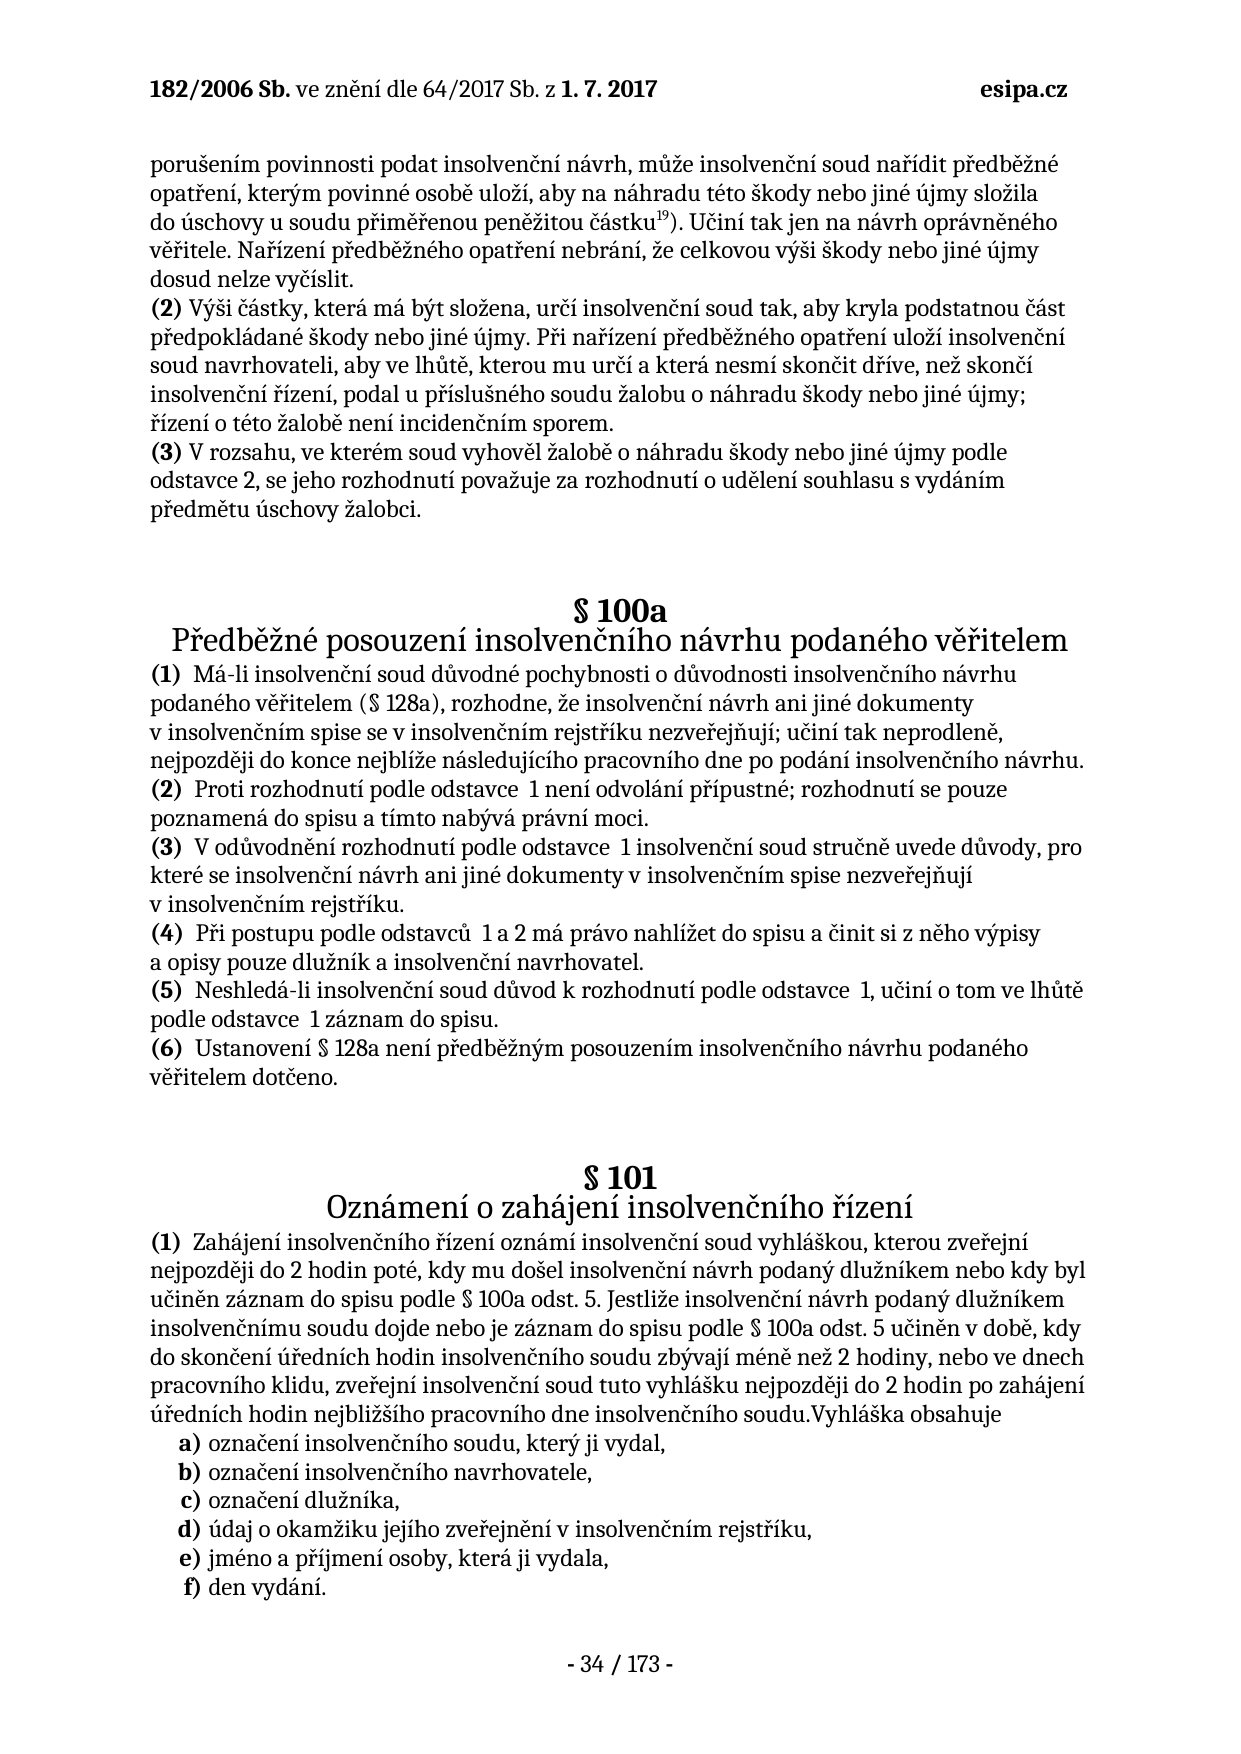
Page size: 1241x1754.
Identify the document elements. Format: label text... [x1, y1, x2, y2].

text (3) V odůvodnění rozhodnutí podle odstavce 1 insolvenční soud stručně uvede důvody, pro které se insolvenční návrh ani jiné dokumenty v insolvenčním spise nezveřejňují v insolvenčním rejstříku. [150, 832, 1090, 919]
text d) údaj o okamžiku jejího zveřejnění v insolvenčním rejstříku, [150, 1515, 1090, 1544]
text (2) Výši částky, která má být složena, určí insolvenční soud tak, aby kryla podstatnou část předpokládané škody nebo jiné újmy. Při nařízení předběžného opatření uloží insolvenční soud navrhovateli, aby ve lhůtě, kterou mu určí a která nesmí skončit dříve, než skončí insolvenční řízení, podal u příslušného soudu žalobu o náhradu škody nebo jiné újmy; řízení o této žalobě není incidenčním sporem. [150, 294, 1090, 437]
subtitle § 100a -Předběžné posouzení insolvenčního návrhu podaného věřitelem [150, 597, 1090, 660]
text (1) Zahájení insolvenčního řízení oznámí insolvenční soud vyhláškou, kterou zveřejní nejpozději do 2 hodin poté, kdy mu došel insolvenční návrh podaný dlužníkem nebo kdy byl učiněn záznam do spisu podle § 100a odst. 5. Jestliže insolvenční návrh podaný dlužníkem insolvenčnímu soudu dojde nebo je záznam do spisu podle § 100a odst. 5 učiněn v době, kdy do skončení úředních hodin insolvenčního soudu zbývají méně než 2 hodiny, nebo ve dnech pracovního klidu, zveřejní insolvenční soud tuto vyhlášku nejpozději do 2 hodin po zahájení úředních hodin nejbližšího pracovního dne insolvenčního soudu.Vyhláška obsahuje [150, 1227, 1090, 1429]
text (1) Má-li insolvenční soud důvodné pochybnosti o důvodnosti insolvenčního návrhu podaného věřitelem (§ 128a), rozhodne, že insolvenční návrh ani jiné dokumenty v insolvenčním spise se v insolvenčním rejstříku nezveřejňují; učiní tak neprodleně, nejpozději do konce nejblíže následujícího pracovního dne po podání insolvenčního návrhu. [150, 660, 1090, 775]
text (4) Při postupu podle odstavců 1 a 2 má právo nahlížet do spisu a činit si z něho výpisy a opisy pouze dlužník a insolvenční navrhovatel. [150, 919, 1090, 976]
text (5) Neshledá-li insolvenční soud důvod k rozhodnutí podle odstavce 1, učiní o tom ve lhůtě podle odstavce 1 záznam do spisu. [150, 976, 1090, 1034]
text b) označení insolvenčního navrhovatele, [150, 1457, 1090, 1486]
text (2) Proti rozhodnutí podle odstavce 1 není odvolání přípustné; rozhodnutí se pouze poznamená do spisu a tímto nabývá právní moci. [150, 775, 1090, 832]
text e) jméno a příjmení osoby, která ji vydala, [150, 1544, 1090, 1572]
text a) označení insolvenčního soudu, který ji vydal, [150, 1429, 1090, 1457]
text c) označení dlužníka, [150, 1486, 1090, 1515]
text (3) V rozsahu, ve kterém soud vyhověl žalobě o náhradu škody nebo jiné újmy podle odstavce 2, se jeho rozhodnutí považuje za rozhodnutí o udělení souhlasu s vydáním předmětu úschovy žalobci. [150, 437, 1090, 524]
subtitle § 101 -Oznámení o zahájení insolvenčního řízení [150, 1164, 1090, 1227]
text f) den vydání. [150, 1572, 1090, 1601]
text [150, 150, 1090, 294]
text (6) Ustanovení § 128a není předběžným posouzením insolvenčního návrhu podaného věřitelem dotčeno. [150, 1034, 1090, 1091]
